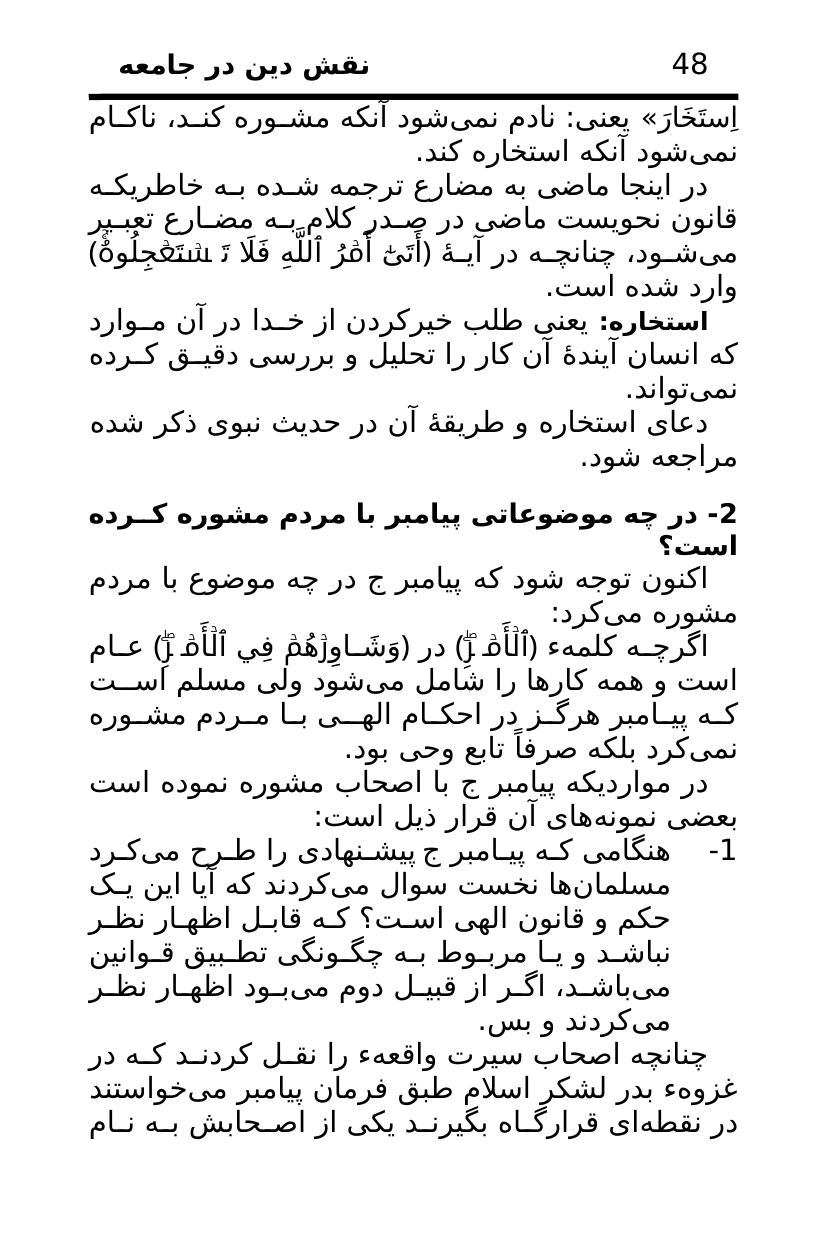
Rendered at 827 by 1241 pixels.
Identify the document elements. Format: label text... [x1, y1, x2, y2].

text دعای استخاره و طریقۀ آن در حدیث نبوی ذکر شده مراجعه شود. [89, 406, 738, 473]
text اکنون توجه شود که پیامبر ج در چه موضوع با مردم مشوره می‌کرد: [89, 562, 738, 629]
list هنگامی که پیامبر ج پیشنهادی را طرح می‌کرد مسلمان‌ها نخست سوال می‌کردند که آیا این یک حکم و قانون الهی است؟ که قابل اظهار نظر نباشد و یا مربوط به چگونگی تطبیق قوانین می‌باشد، اگر از قبیل دوم می‌بود اظهار نظر می‌کردند و بس. [89, 833, 708, 1037]
text 2- در چه موضوعاتی پیامبر با مردم مشوره کرده است؟ [89, 498, 738, 562]
text در مواردیکه پیامبر ج با اصحاب مشوره نموده است بعضی نمونه‌های آن قرار ذیل است: [89, 765, 738, 833]
text در اینجا ماضی به مضارع ترجمه شده به خاطریکه قانون نحویست ماضی در صدر کلام به مضارع تعبیر می‌شود، چنانچه در آیۀ ﴿أَتَىٰٓ أَمۡرُ ٱللَّهِ فَلَا تَسۡتَعۡجِلُوهُۚ﴾ وارد شده است. [89, 168, 738, 304]
text استخاره: یعنی طلب خیرکردن از خدا در آن موارد که انسان آیندۀ آن کار را تحلیل و بررسی دقیق کرده نمی‌تواند. [89, 304, 738, 406]
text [89, 100, 738, 168]
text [89, 1037, 738, 1139]
text اگرچه کلمهء ﴿ٱلۡأَمۡرِۖ﴾ در ﴿وَشَاوِرۡهُمۡ فِي ٱلۡأَمۡرِۖ﴾ عام است و همه کارها را شامل می‌شود ولی مسلم است که پیامبر هرگز در احکام الهـی با مردم مشوره نمی‌کرد بلکه صرفاً تابع وحی بود. [89, 629, 738, 765]
